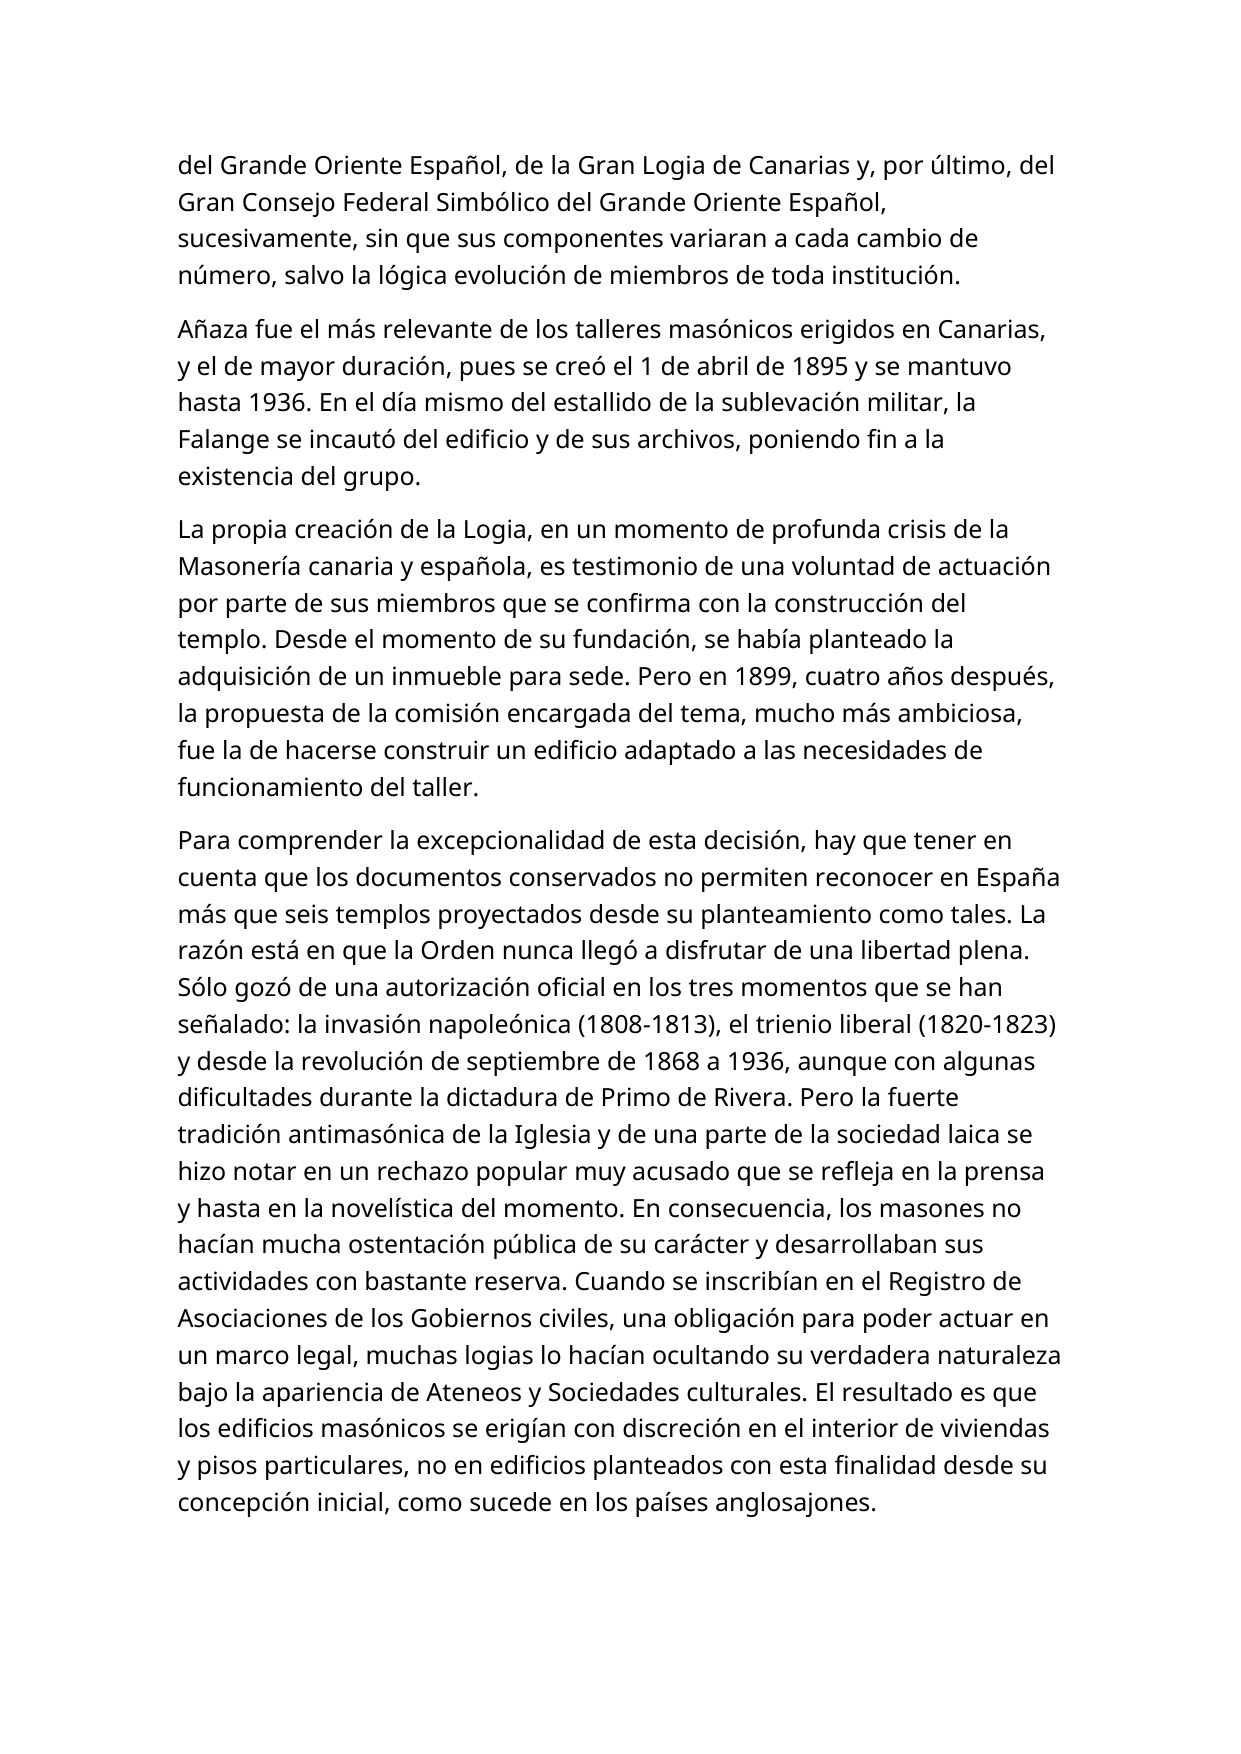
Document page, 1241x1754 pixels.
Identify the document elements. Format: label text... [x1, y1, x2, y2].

text Añaza fue el más relevante de los talleres masónicos erigidos en Canarias, y el de mayor duración, pues se creó el 1 de abril de 1895 y se mantuvo hasta 1936. En el día mismo del estallido de la sublevación militar, la Falange se incautó del edificio y de sus archivos, poniendo fin a la existencia del grupo. [177, 311, 1063, 492]
text La propia creación de la Logia, en un momento de profunda crisis de la Masonería canaria y española, es testimonio de una voluntad de actuación por parte de sus miembros que se confirma con la construcción del templo. Desde el momento de su fundación, se había planteado la adquisición de un inmueble para sede. Pero en 1899, cuatro años después, la propuesta de la comisión encargada del tema, mucho más ambiciosa, fue la de hacerse construir un edificio adaptado a las necesidades de funcionamiento del taller. [177, 512, 1063, 803]
text Para comprender la excepcionalidad de esta decisión, hay que tener en cuenta que los documentos conservados no permiten reconocer en España más que seis templos proyectados desde su planteamiento como tales. La razón está en que la Orden nunca llegó a disfrutar de una libertad plena. Sólo gozó de una autorización oficial en los tres momentos que se han señalado: la invasión napoleónica (1808-1813), el trienio liberal (1820-1823) y desde la revolución de septiembre de 1868 a 1936, aunque con algunas dificultades durante la dictadura de Primo de Rivera. Pero la fuerte tradición antimasónica de la Iglesia y de una parte de la sociedad laica se hizo notar en un rechazo popular muy acusado que se refleja en la prensa y hasta en la novelística del momento. En consecuencia, los masones no hacían mucha ostentación pública de su carácter y desarrollaban sus actividades con bastante reserva. Cuando se inscribían en el Registro de Asociaciones de los Gobiernos civiles, una obligación para poder actuar en un marco legal, muchas logias lo hacían ocultando su verdadera naturaleza bajo la apariencia de Ateneos y Sociedades culturales. El resultado es que los edificios masónicos se erigían con discreción en el interior de viviendas y pisos particulares, no en edificios planteados con esta finalidad desde su concepción inicial, como sucede en los países anglosajones. [177, 823, 1063, 1519]
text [177, 148, 1063, 292]
